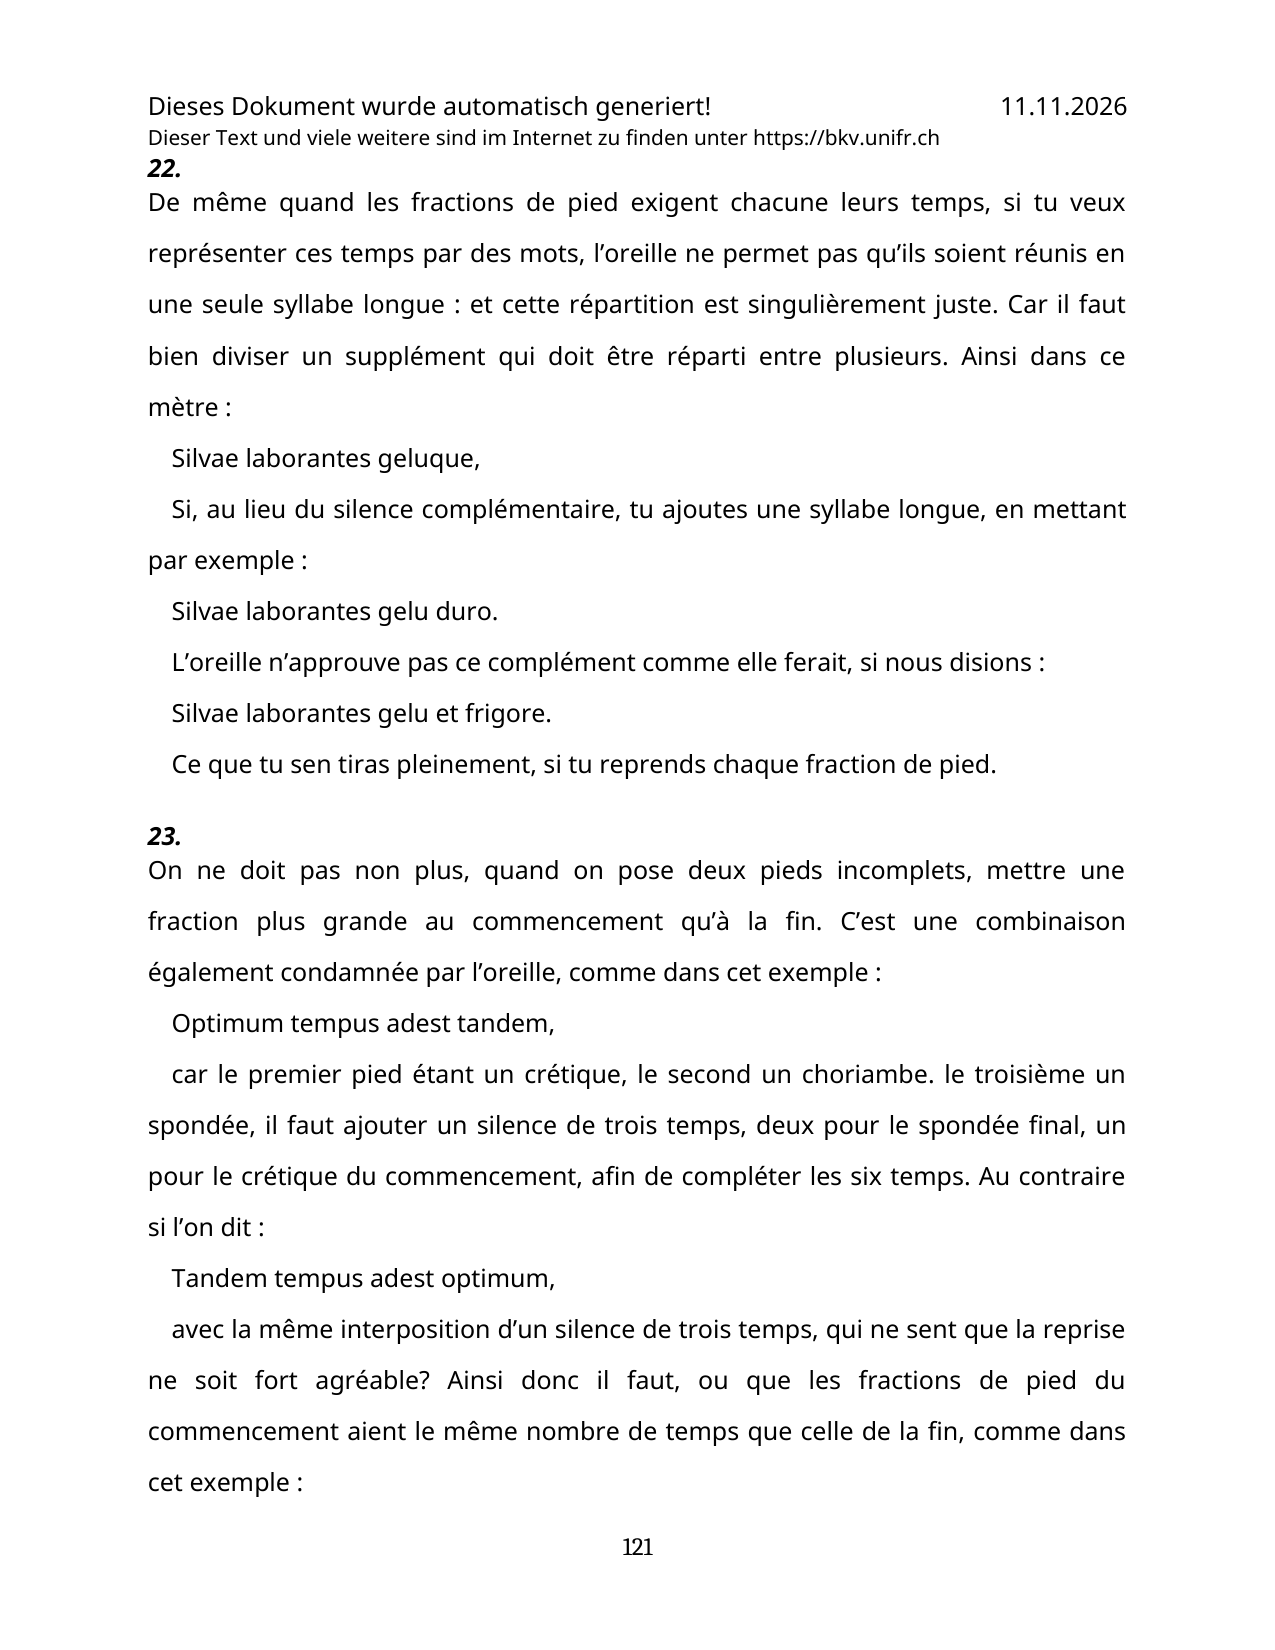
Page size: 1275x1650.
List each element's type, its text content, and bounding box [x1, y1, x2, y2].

text avec la même interposition d’un silence de trois temps, qui ne sent que la reprise ne soit fort agréable? Ainsi donc il faut, ou que les fractions de pied du commencement aient le même nombre de temps que celle de la fin, comme dans cet exemple : [148, 1312, 1127, 1499]
text De même quand les fractions de pied exigent chacune leurs temps, si tu veux représenter ces temps par des mots, l’oreille ne permet pas qu’ils soient réunis en une seule syllabe longue : et cette répartition est singulièrement juste. Car il faut bien diviser un supplément qui doit être réparti entre plusieurs. Ainsi dans ce mètre : [148, 185, 1127, 423]
text car le premier pied étant un crétique, le second un choriambe. le troisième un spondée, il faut ajouter un silence de trois temps, deux pour le spondée final, un pour le crétique du commencement, afin de compléter les six temps. Au contraire si l’on dit : [148, 1057, 1127, 1244]
text Optimum tempus adest tandem, [148, 1006, 1127, 1040]
subtitle 23. [148, 818, 1127, 852]
text On ne doit pas non plus, quand on pose deux pieds incomplets, mettre une fraction plus grande au commencement qu’à la fin. C’est une combinaison également condamnée par l’oreille, comme dans cet exemple : [148, 852, 1127, 989]
text Tandem tempus adest optimum, [148, 1261, 1127, 1295]
text Silvae laborantes geluque, [148, 440, 1127, 474]
text L’oreille n’approuve pas ce complément comme elle ferait, si nous disions : [148, 644, 1127, 678]
subtitle 22. [148, 151, 1127, 185]
text Silvae laborantes gelu duro. [148, 593, 1127, 627]
text Si, au lieu du silence complémentaire, tu ajoutes une syllabe longue, en mettant par exemple : [148, 491, 1127, 576]
text Silvae laborantes gelu et frigore. [148, 696, 1127, 729]
text Ce que tu sen tiras pleinement, si tu reprends chaque fraction de pied. [148, 747, 1127, 781]
